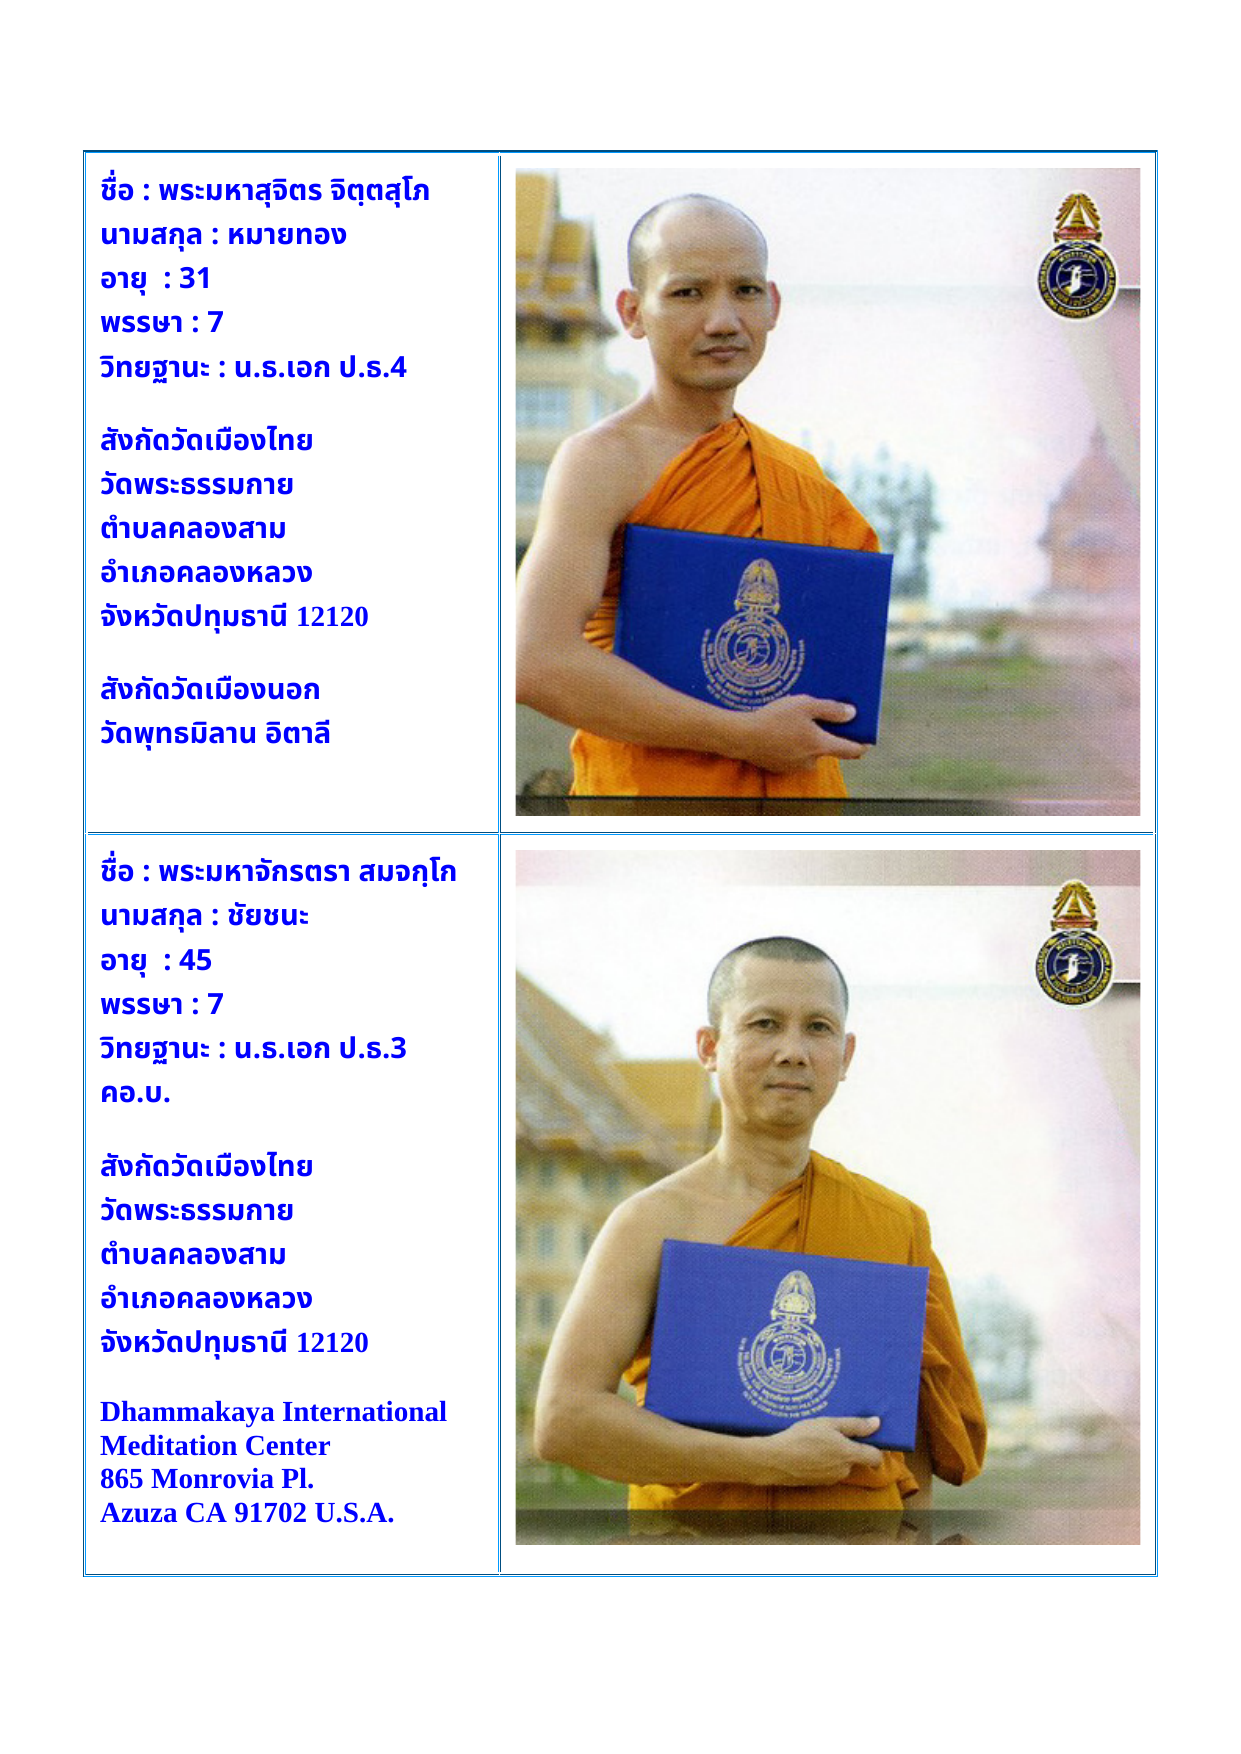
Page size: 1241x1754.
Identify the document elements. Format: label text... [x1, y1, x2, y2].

table_cell ชื่อ : พระมหาสุจิตร จิตฺตสุโภ นามสกุล : หมายทอง อายุ : 31 พรรษา : 7 วิทยฐานะ : น.ธ.เอก ป.ธ.4 สังกัดวัดเมืองไทย วัดพระธรรมกาย ตำบลคลองสาม อำเภอคลองหลวง จังหวัดปทุมธานี 12120 สังกัดวัดเมืองนอก วัดพุทธมิลาน อิตาลี [86, 153, 500, 831]
picture [515, 168, 1141, 816]
table_cell [500, 831, 1155, 1573]
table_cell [86, 831, 500, 1573]
picture [515, 850, 1141, 1545]
table_cell [500, 153, 1155, 831]
